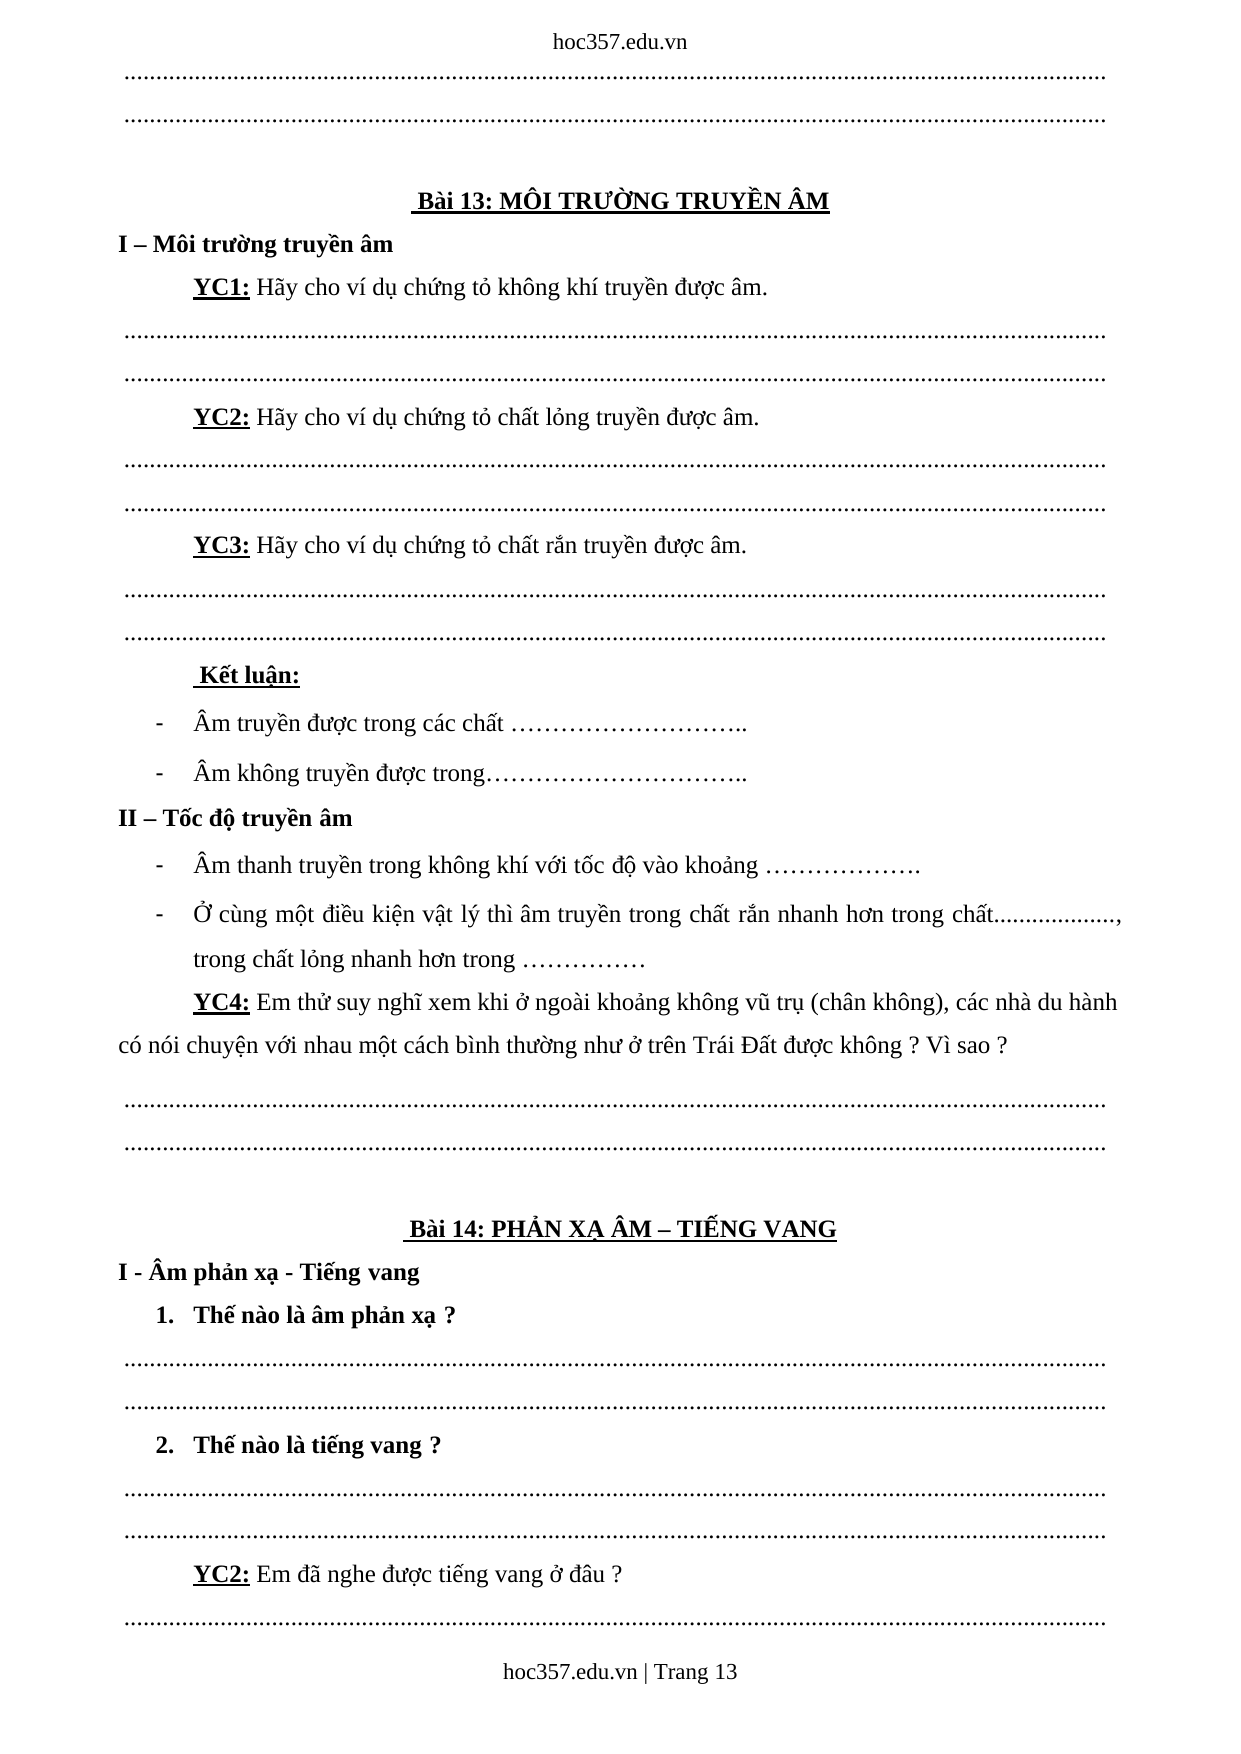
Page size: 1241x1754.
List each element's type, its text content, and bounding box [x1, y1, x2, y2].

list Âm thanh truyền trong không khí với tốc độ vào khoảng ………………. [155, 847, 1134, 881]
subtitle – Tốc độ truyền âm [118, 803, 1134, 831]
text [123, 315, 1134, 344]
list - Âm phản xạ - Tiếng vang [118, 1257, 1134, 1286]
list Âm không truyền được trong………………………….. [155, 754, 1134, 788]
subtitle Thế nào là tiếng vang ? [155, 1430, 1134, 1459]
subtitle Bài 14: PHẢN XẠ ÂM – TIẾNG VANG [106, 1214, 1134, 1243]
text YC3: Hãy cho ví dụ chứng tỏ chất rắn truyền được âm. [193, 531, 1134, 559]
list – Môi trường truyền âm [118, 229, 1134, 258]
text YC1: Hãy cho ví dụ chứng tỏ không khí truyền được âm. [193, 272, 1134, 301]
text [123, 56, 1134, 85]
subtitle Bài 13: MÔI TRƯỜNG TRUYỀN ÂM [106, 186, 1134, 215]
list Ở cùng một điều kiện vật lý thì âm truyền trong chất rắn nhanh hơn trong chất , [155, 896, 1134, 930]
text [123, 1602, 1134, 1631]
text trong chất lỏng nhanh hơn trong …………… [193, 944, 1134, 973]
list Âm truyền được trong các chất ……………………….. [155, 705, 1134, 739]
text YC2: Em đã nghe được tiếng vang ở đâu ? [193, 1559, 1134, 1587]
subtitle Kết luận: [193, 661, 1134, 689]
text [123, 99, 1134, 128]
text YC4: Em thử suy nghĩ xem khi ở ngoài khoảng không vũ trụ (chân không), các nhà du hành có nói chuyện với nhau một cách bình thường như ở trên Trái Đất được không ? Vì sao ? [118, 987, 1134, 1059]
list Thế nào là âm phản xạ ? [155, 1301, 1134, 1329]
text YC2: Hãy cho ví dụ chứng tỏ chất lỏng truyền được âm. [193, 402, 1134, 430]
